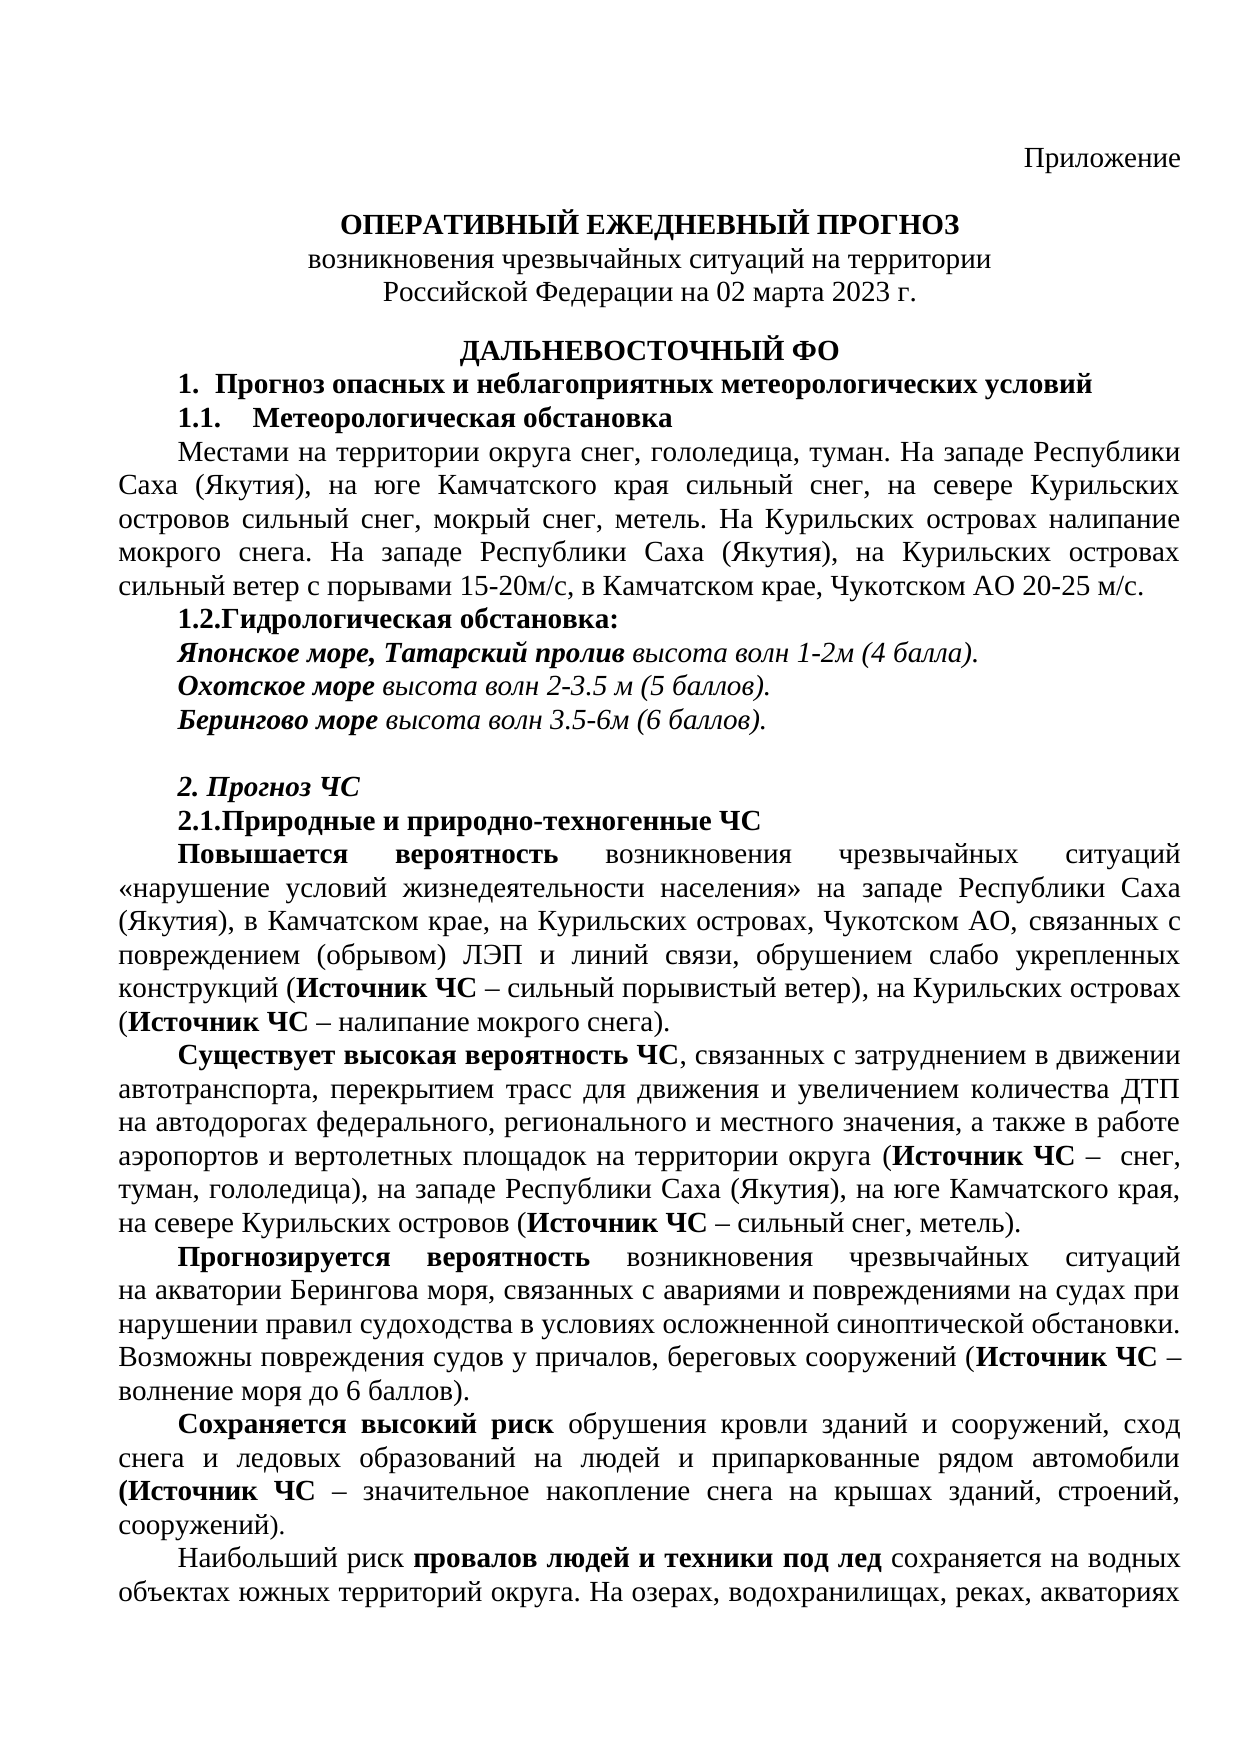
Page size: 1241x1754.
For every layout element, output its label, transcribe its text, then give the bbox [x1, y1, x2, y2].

list Метеорологическая обстановка [177, 400, 1181, 434]
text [118, 1541, 1181, 1608]
text возникновения чрезвычайных ситуаций на территории [118, 241, 1181, 274]
text Повышается вероятность возникновения чрезвычайных ситуаций «нарушение условий жизнедеятельности населения» на западе Республики Саха (Якутия), в Камчатском крае, на Курильских островах, Чукотском АО, связанных с повреждением (обрывом) ЛЭП и линий связи, обрушением слабо укрепленных конструкций (Источник ЧС – сильный порывистый ветер), на Курильских островах (Источник ЧС – налипание мокрого снега). [118, 836, 1181, 1037]
text ДАЛЬНЕВОСТОЧНЫЙ ФО [118, 333, 1181, 367]
text Прогнозируется вероятность возникновения чрезвычайных ситуаций на акватории Берингова моря, связанных с авариями и повреждениями на судах при нарушении правил судоходства в условиях осложненной синоптической обстановки. Возможны повреждения судов у причалов, береговых сооружений (Источник ЧС – волнение моря до 6 баллов). [118, 1239, 1181, 1406]
text Существует высокая вероятность ЧС, связанных с затруднением в движении автотранспорта, перекрытием трасс для движения и увеличением количества ДТП на автодорогах федерального, регионального и местного значения, а также в работе аэропортов и вертолетных площадок на территории округа (Источник ЧС – снег, туман, гололедица), на западе Республики Саха (Якутия), на юге Камчатского края, на севере Курильских островов (Источник ЧС – сильный снег, метель). [118, 1037, 1181, 1239]
text 2. Прогноз ЧС [118, 769, 1181, 803]
text Берингово море высота волн 3.5-6м (6 баллов). [118, 702, 1181, 736]
text Японское море, Татарский пролив высота волн 1-2м (4 балла). [118, 635, 1181, 668]
text Охотское море высота волн 2-3.5 м (5 баллов). [118, 668, 1181, 702]
text ОПЕРАТИВНЫЙ ЕЖЕДНЕВНЫЙ ПРОГНОЗ [118, 207, 1181, 241]
list Природные и природно-техногенные ЧС [177, 803, 1181, 836]
text Российской Федерации на 02 марта 2023 г. [118, 274, 1181, 308]
text Местами на территории округа снег, гололедица, туман. На западе Республики Саха (Якутия), на юге Камчатского края сильный снег, на севере Курильских островов сильный снег, мокрый снег, метель. На Курильских островах налипание мокрого снега. На западе Республики Саха (Якутия), на Курильских островах сильный ветер с порывами 15-20м/с, в Камчатском крае, Чукотском АО 20-25 м/с. [118, 434, 1181, 601]
text Сохраняется высокий риск обрушения кровли зданий и сооружений, сход снега и ледовых образований на людей и припаркованные рядом автомобили (Источник ЧС – значительное накопление снега на крышах зданий, строений, сооружений). [118, 1406, 1181, 1541]
list Прогноз опасных и неблагоприятных метеорологических условий [177, 367, 1181, 400]
text Приложение [118, 140, 1181, 174]
text 1.2.Гидрологическая обстановка: [118, 601, 1181, 635]
